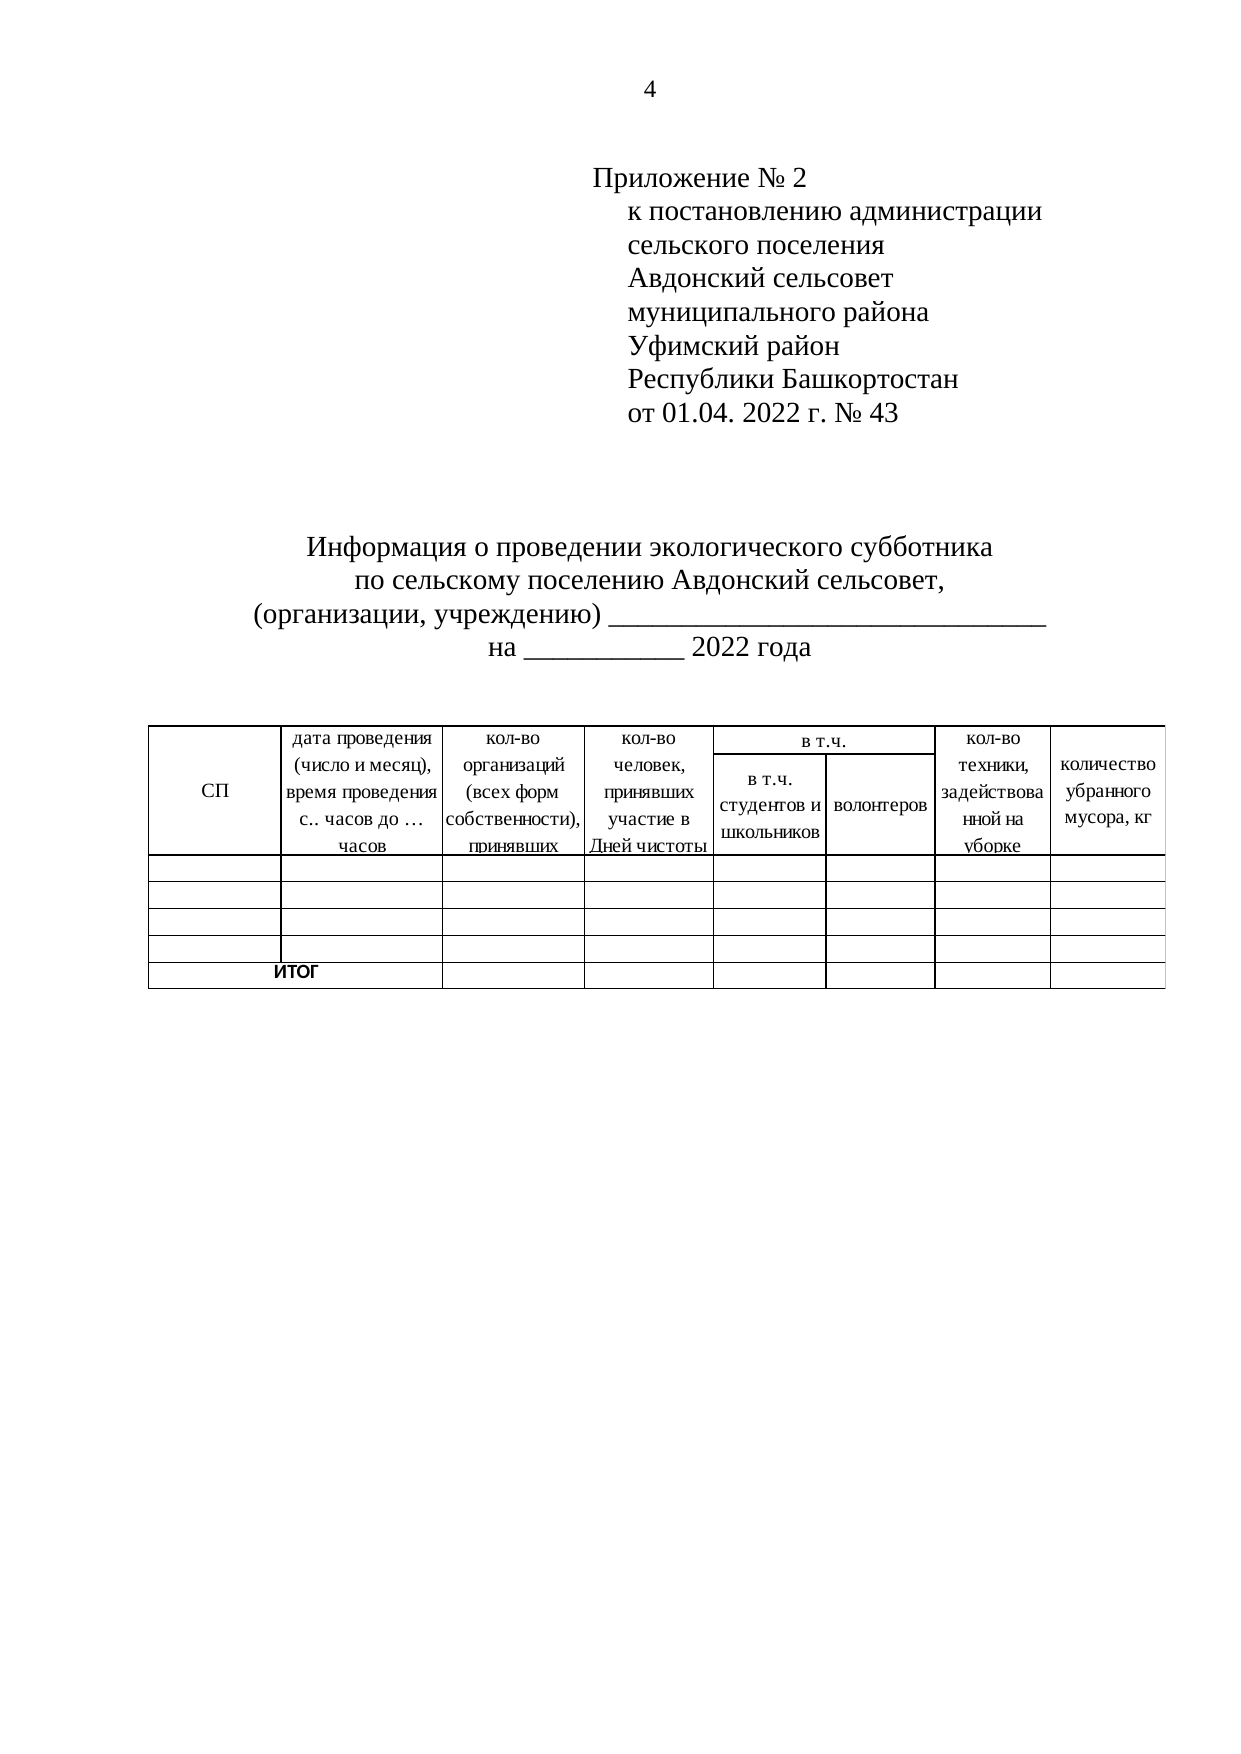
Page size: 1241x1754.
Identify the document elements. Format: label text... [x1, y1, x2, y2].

text Авдонский сельсовет [148, 261, 1152, 294]
text Информация о проведении экологического субботника [148, 529, 1152, 562]
text к постановлению администрации [148, 193, 1152, 227]
text Уфимский район [148, 328, 1152, 361]
text сельского поселения [148, 227, 1152, 261]
text Республики Башкортостан [148, 361, 1152, 395]
text (организации, учреждению) ______________________________ [148, 596, 1152, 629]
text муниципального района [148, 294, 1152, 328]
text по сельскому поселению Авдонский сельсовет, [148, 562, 1152, 596]
text Приложение № 2 [148, 160, 1152, 193]
text на ___________ 2022 года [148, 629, 1152, 663]
text от 01.04. 2022 г. № 43 [148, 395, 1152, 428]
